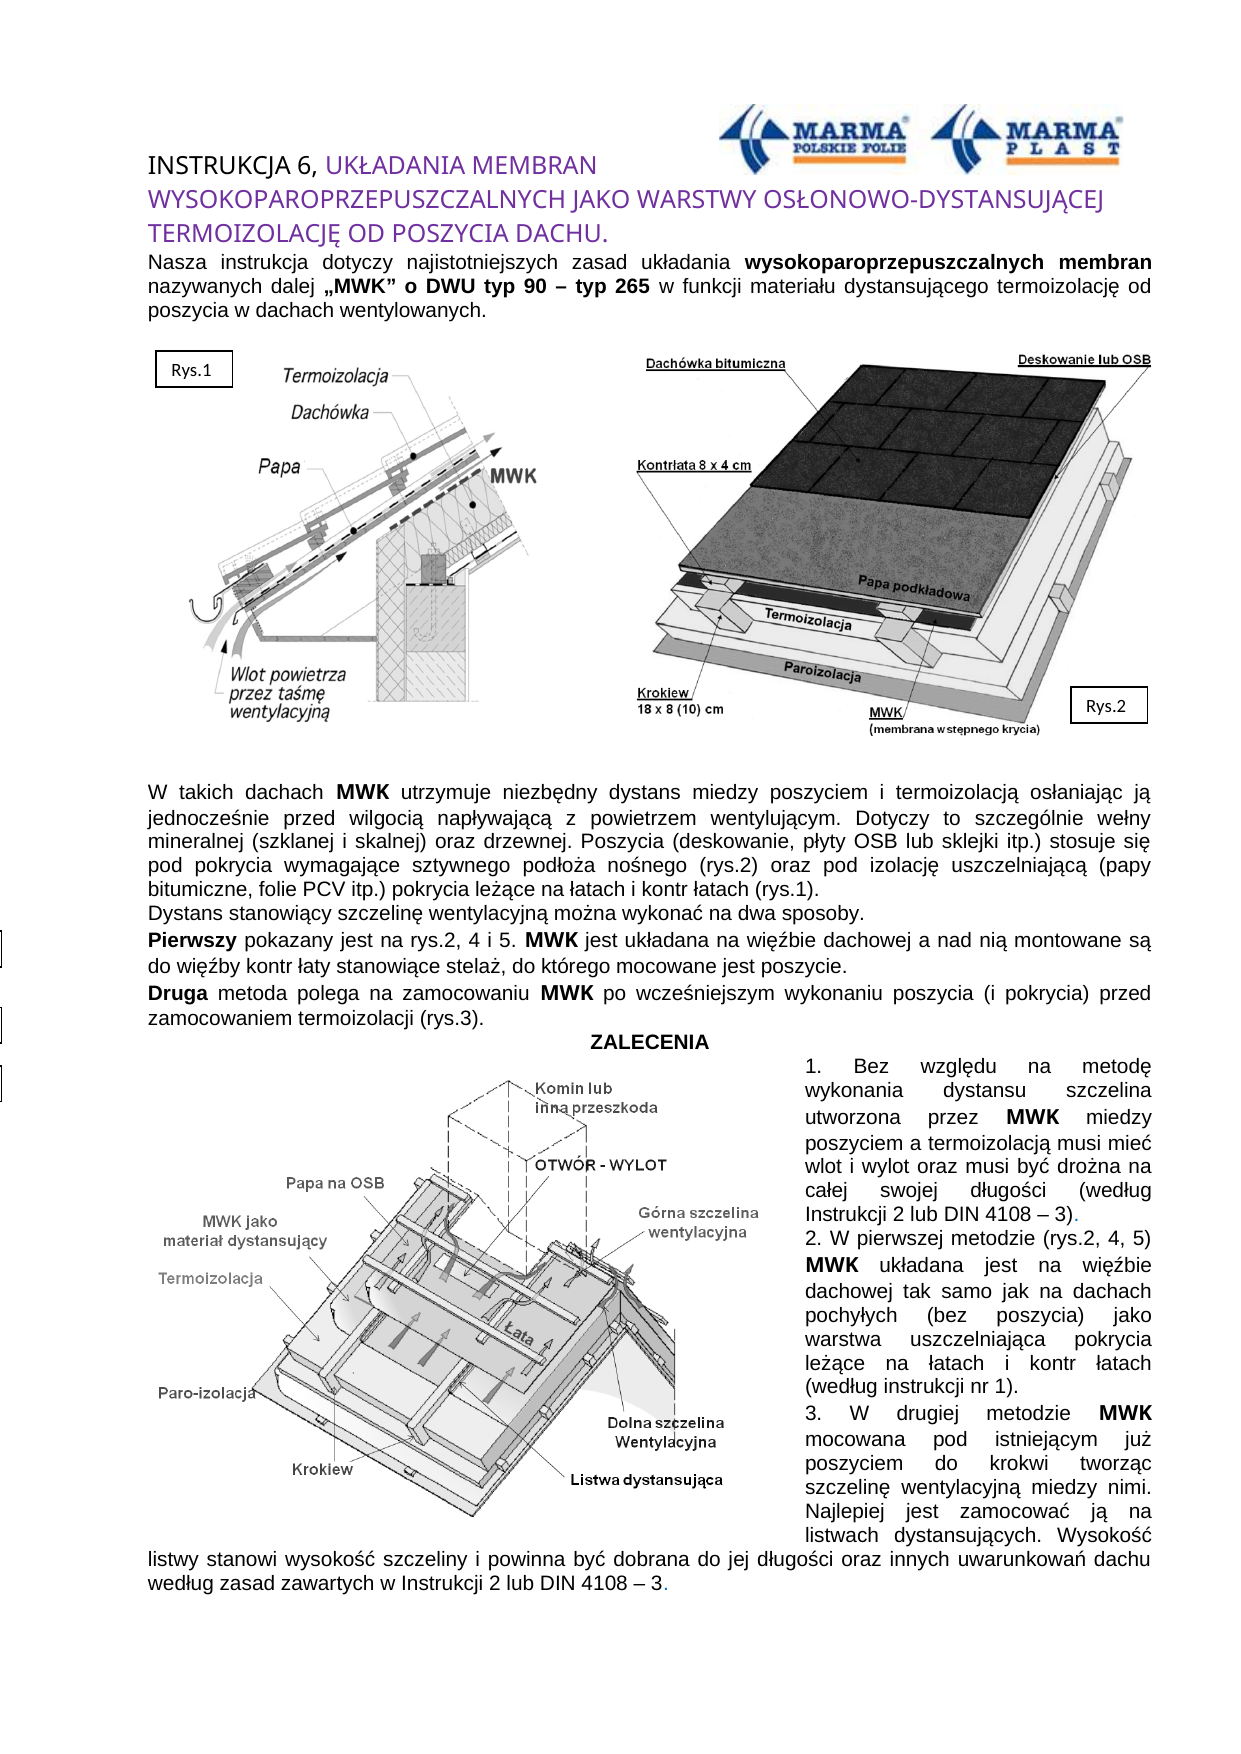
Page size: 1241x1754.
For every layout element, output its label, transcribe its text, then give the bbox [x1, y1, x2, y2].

text Dystans stanowiący szczelinę wentylacyjną można wykonać na dwa sposoby. [148, 901, 1152, 925]
text 1. Bez względu na metodę wykonania dystansu szczelina utworzona przez MWK miedzy poszyciem a termoizolacją musi mieć wlot i wylot oraz musi być drożna na całej swojej długości (według Instrukcji 2 lub DIN 4108 – 3). [148, 1054, 1152, 1226]
picture [151, 1057, 786, 1534]
text Druga metoda polega na zamocowaniu MWK po wcześniejszym wykonaniu poszycia (i pokrycia) przed zamocowaniem termoizolacji (rys.3). [148, 978, 1152, 1030]
text 3. W drugiej metodzie MWK mocowana pod istniejącym już poszyciem do krokwi tworząc szczelinę wentylacyjną miedzy nimi. Najlepiej jest zamocować ją na listwach dystansujących. Wysokość listwy stanowi wysokość szczeliny i powinna być dobrana do jej długości oraz innych uwarunkowań dachu według zasad zawartych w Instrukcji 2 lub DIN 4108 – 3. [148, 1398, 1152, 1594]
picture [621, 337, 1157, 739]
picture [143, 337, 607, 739]
text ZALECENIA [148, 1030, 1152, 1054]
picture [718, 104, 1124, 175]
text Nasza instrukcja dotyczy najistotniejszych zasad układania wysokoparoprzepuszczalnych membran nazywanych dalej „MWK” o DWU typ 90 – typ 265 w funkcji materiału dystansującego termoizolację od poszycia w dachach wentylowanych. [148, 250, 1152, 322]
text 2. W pierwszej metodzie (rys.2, 4, 5) MWK układana jest na więźbie dachowej tak samo jak na dachach pochyłych (bez poszycia) jako warstwa uszczelniająca pokrycia leżące na łatach i kontr łatach (według instrukcji nr 1). [786, 1226, 1152, 1398]
text Pierwszy pokazany jest na rys.2, 4 i 5. MWK jest układana na więźbie dachowej a nad nią montowane są do więźby kontr łaty stanowiące stelaż, do którego mocowane jest poszycie. [148, 925, 1152, 978]
text W takich dachach MWK utrzymuje niezbędny dystans miedzy poszyciem i termoizolacją osłaniając ją jednocześnie przed wilgocią napływającą z powietrzem wentylującym. Dotyczy to szczególnie wełny mineralnej (szklanej i skalnej) oraz drzewnej. Poszycia (deskowanie, płyty OSB lub sklejki itp.) stosuje się pod pokrycia wymagające sztywnego podłoża nośnego (rys.2) oraz pod izolację uszczelniającą (papy bitumiczne, folie PCV itp.) pokrycia leżące na łatach i kontr łatach (rys.1). [148, 777, 1152, 901]
text INSTRUKCJA 6, UKŁADANIA MEMBRAN WYSOKOPAROPRZEPUSZCZALNYCH JAKO WARSTWY OSŁONOWO-DYSTANSUJĄCEJ TERMOIZOLACJĘ OD POSZYCIA DACHU. [148, 148, 1122, 250]
